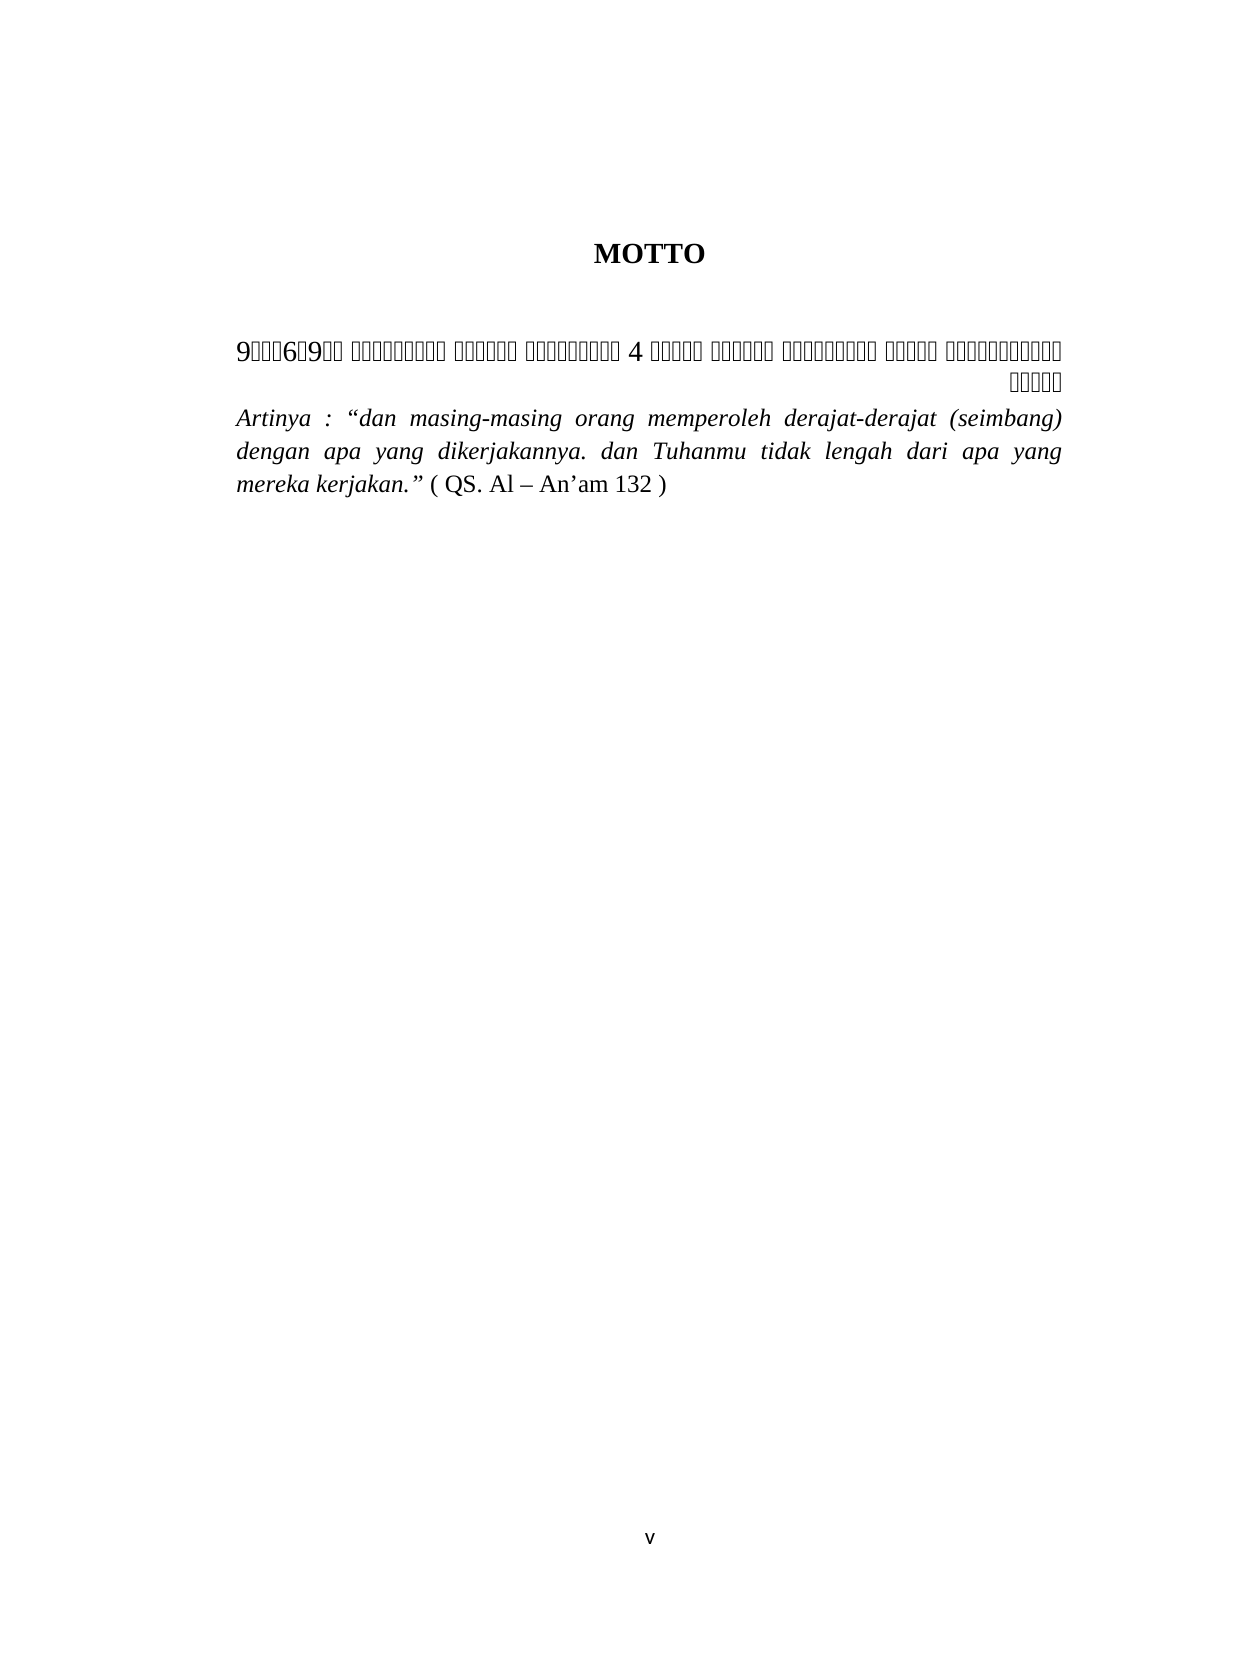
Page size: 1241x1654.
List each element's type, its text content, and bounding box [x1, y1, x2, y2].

text MOTTO [236, 236, 1063, 270]
text Artinya : “dan masing-masing orang memperoleh derajat-derajat (seimbang) dengan apa yang dikerjakannya. dan Tuhanmu tidak lengah dari apa yang mereka kerjakan.” ( QS. Al – An’am 132 ) [236, 403, 1063, 498]
